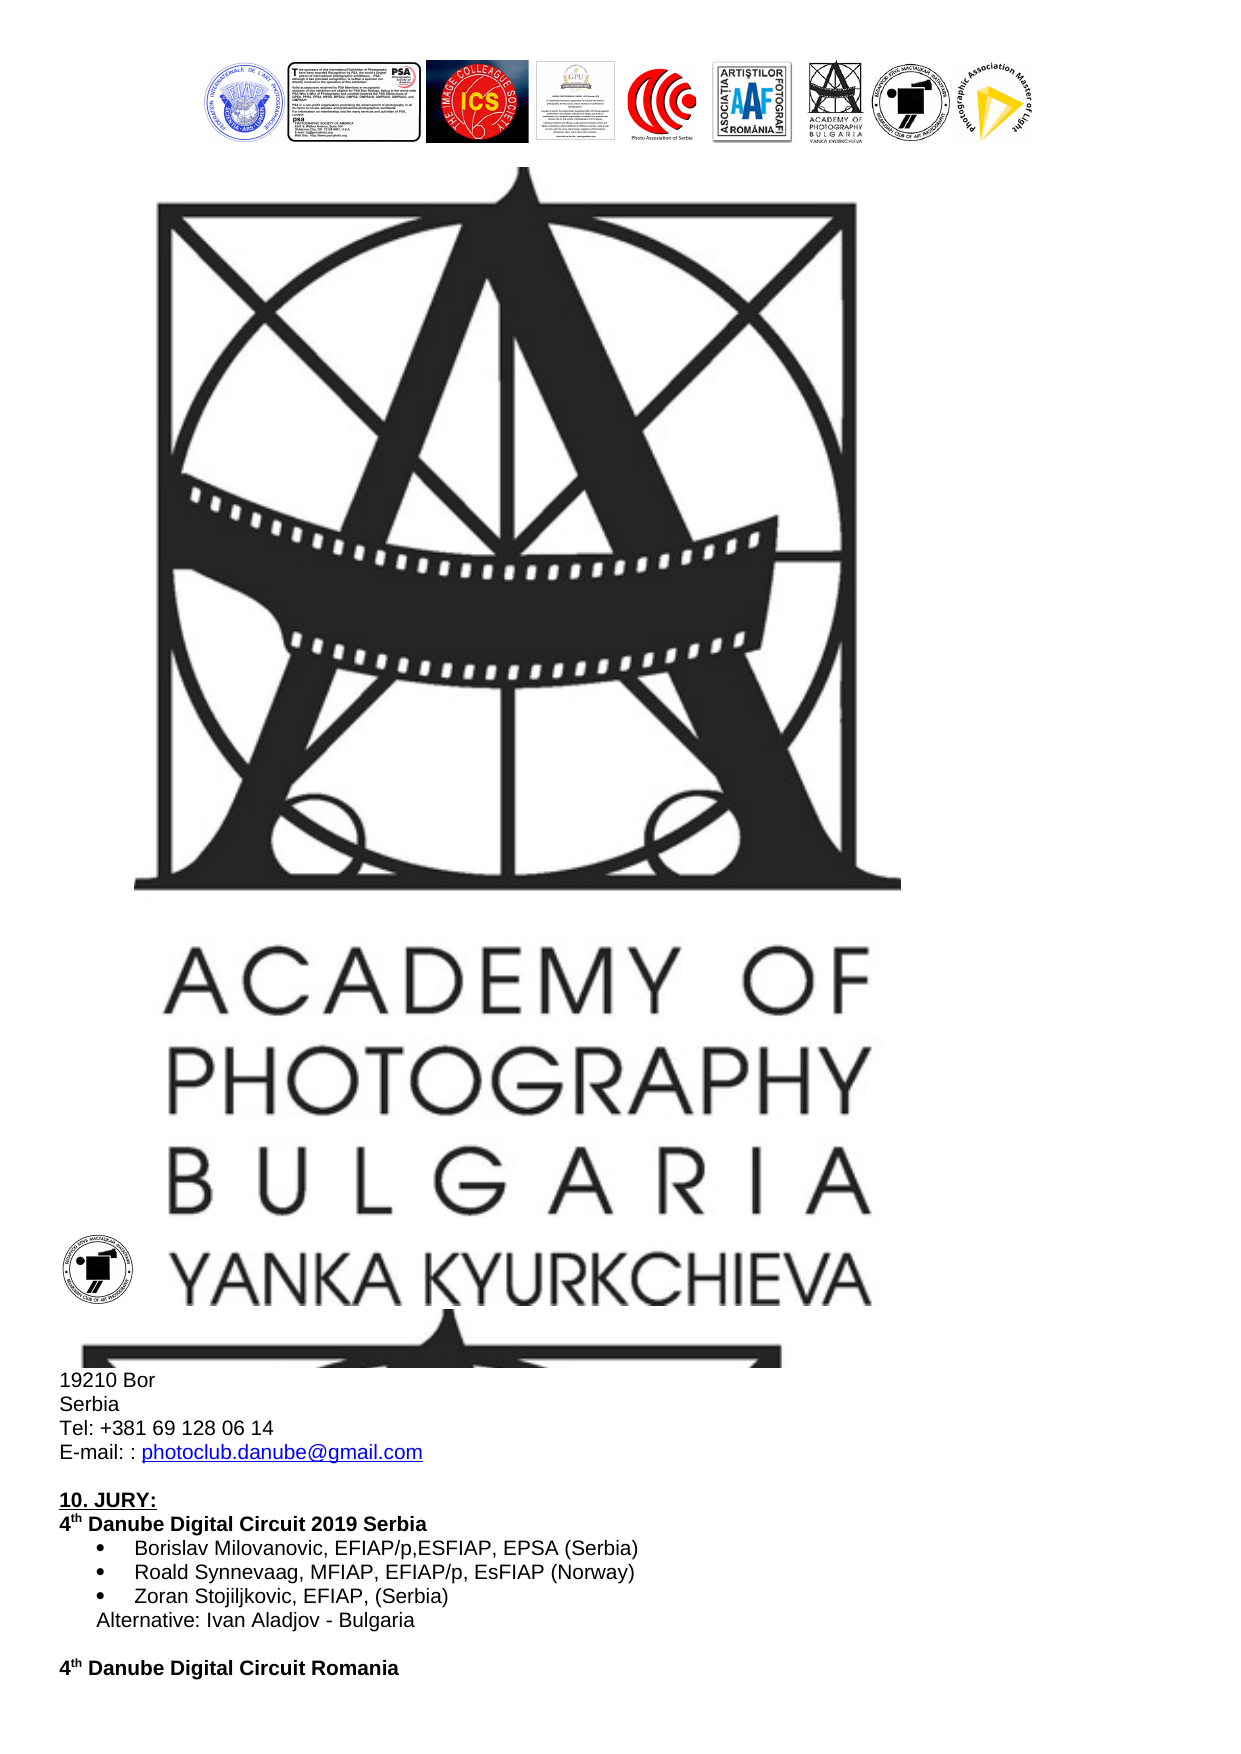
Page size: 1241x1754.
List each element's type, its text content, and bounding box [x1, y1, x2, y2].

text E-mail: : photoclub.danube@gmail.com [59, 1440, 1181, 1464]
picture [533, 59, 618, 143]
list Roald Synnevaag, MFIAP, EFIAP/p, EsFIAP (Norway) [97, 1559, 1181, 1584]
text Serbia [59, 1392, 1181, 1416]
picture [202, 60, 422, 143]
picture [807, 60, 864, 143]
picture [426, 60, 529, 143]
text Tel: +381 69 128 06 14 [59, 1416, 1181, 1440]
text 10. JURY: [59, 1488, 1181, 1512]
text 19210 Bor [59, 1368, 1181, 1392]
list Zoran Stojiljkovic, EFIAP, (Serbia) [97, 1584, 1181, 1608]
picture [868, 60, 1038, 143]
picture [59, 167, 901, 1306]
picture [711, 60, 793, 143]
picture [59, 1309, 826, 1368]
text 4th Danube Digital Circuit Romania [59, 1656, 1181, 1679]
picture [627, 60, 697, 143]
list Borislav Milovanovic, EFIAP/p,ESFIAP, EPSA (Serbia) [97, 1536, 1181, 1559]
list 4th Danube Digital Circuit 2019 Serbia [59, 1512, 1181, 1536]
text Alternative: Ivan Aladjov - Bulgaria [59, 1608, 1181, 1632]
